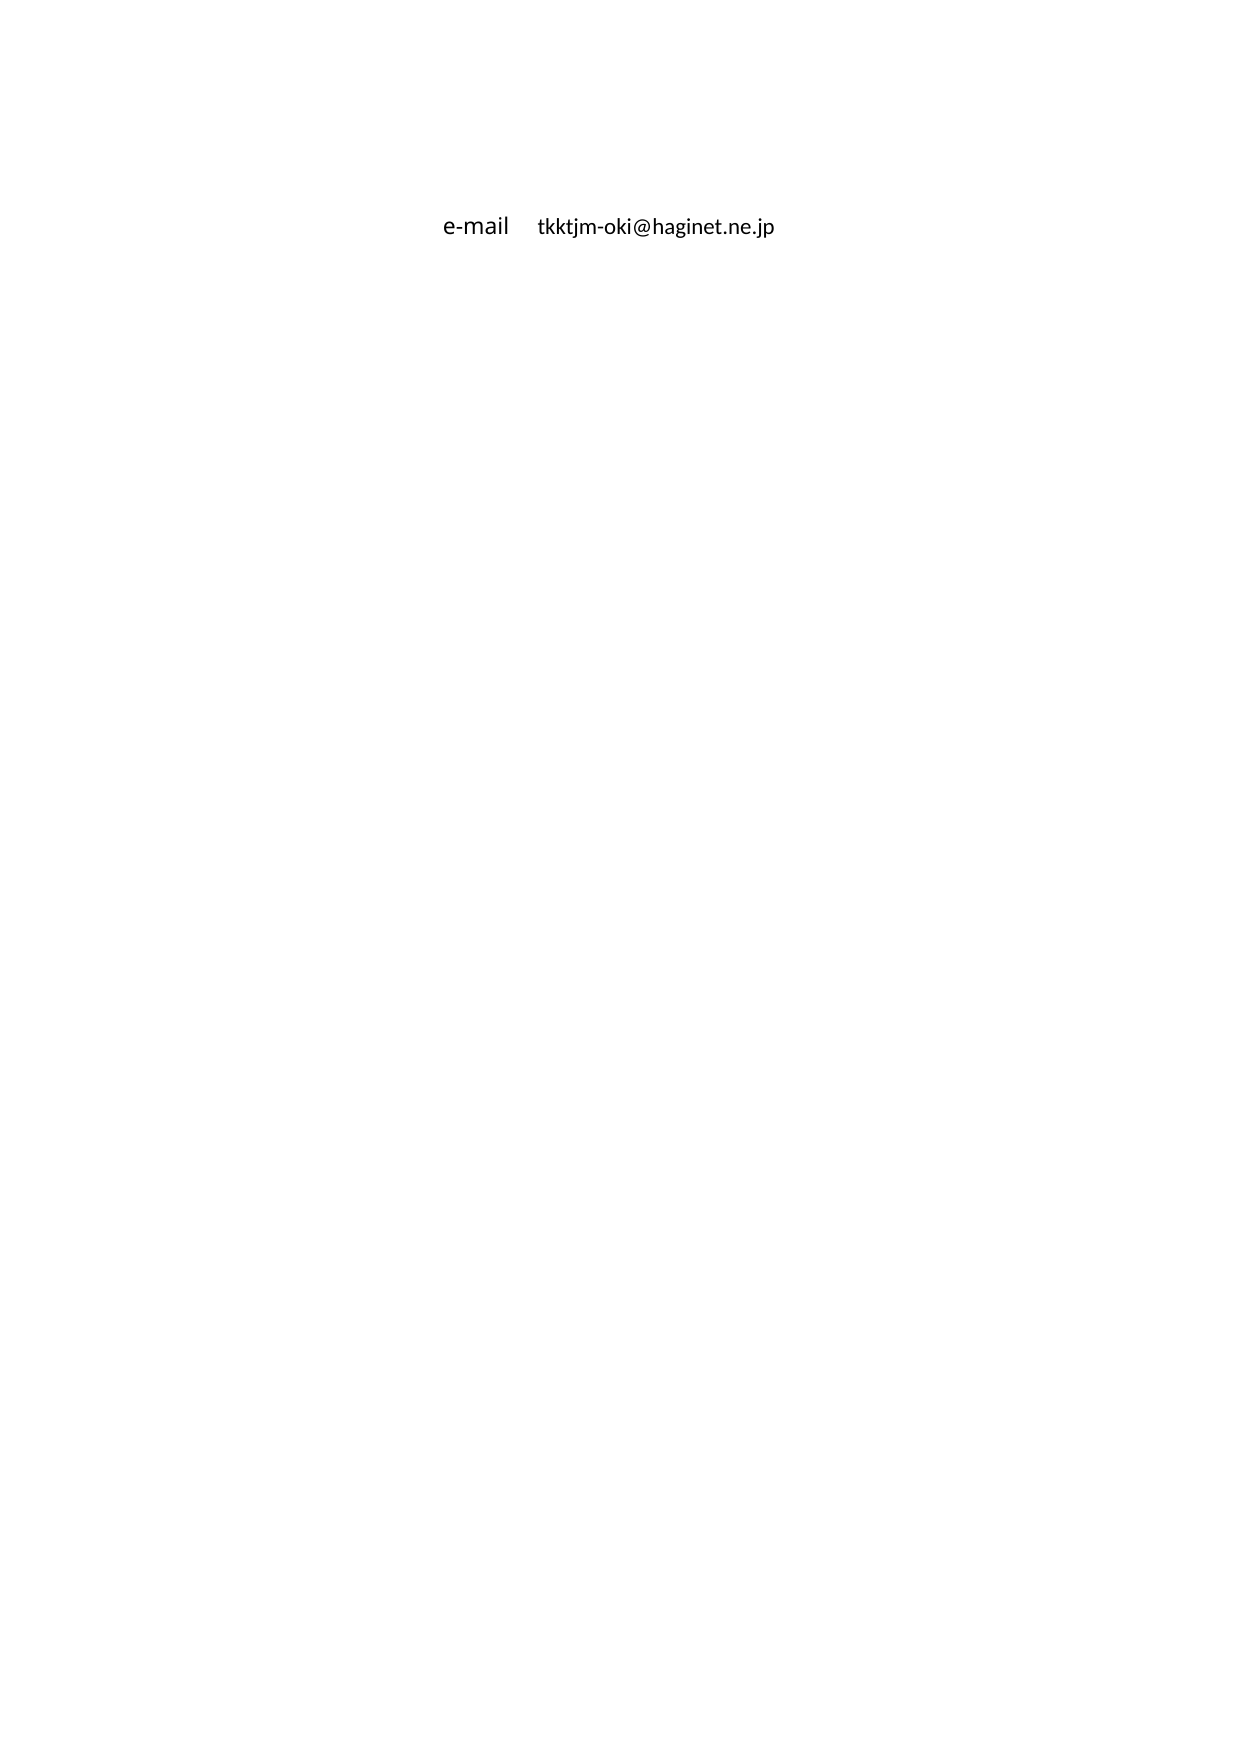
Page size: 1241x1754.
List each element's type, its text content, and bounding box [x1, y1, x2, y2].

text e-mail tkktjm-oki@haginet.ne.jp [183, 208, 1057, 243]
